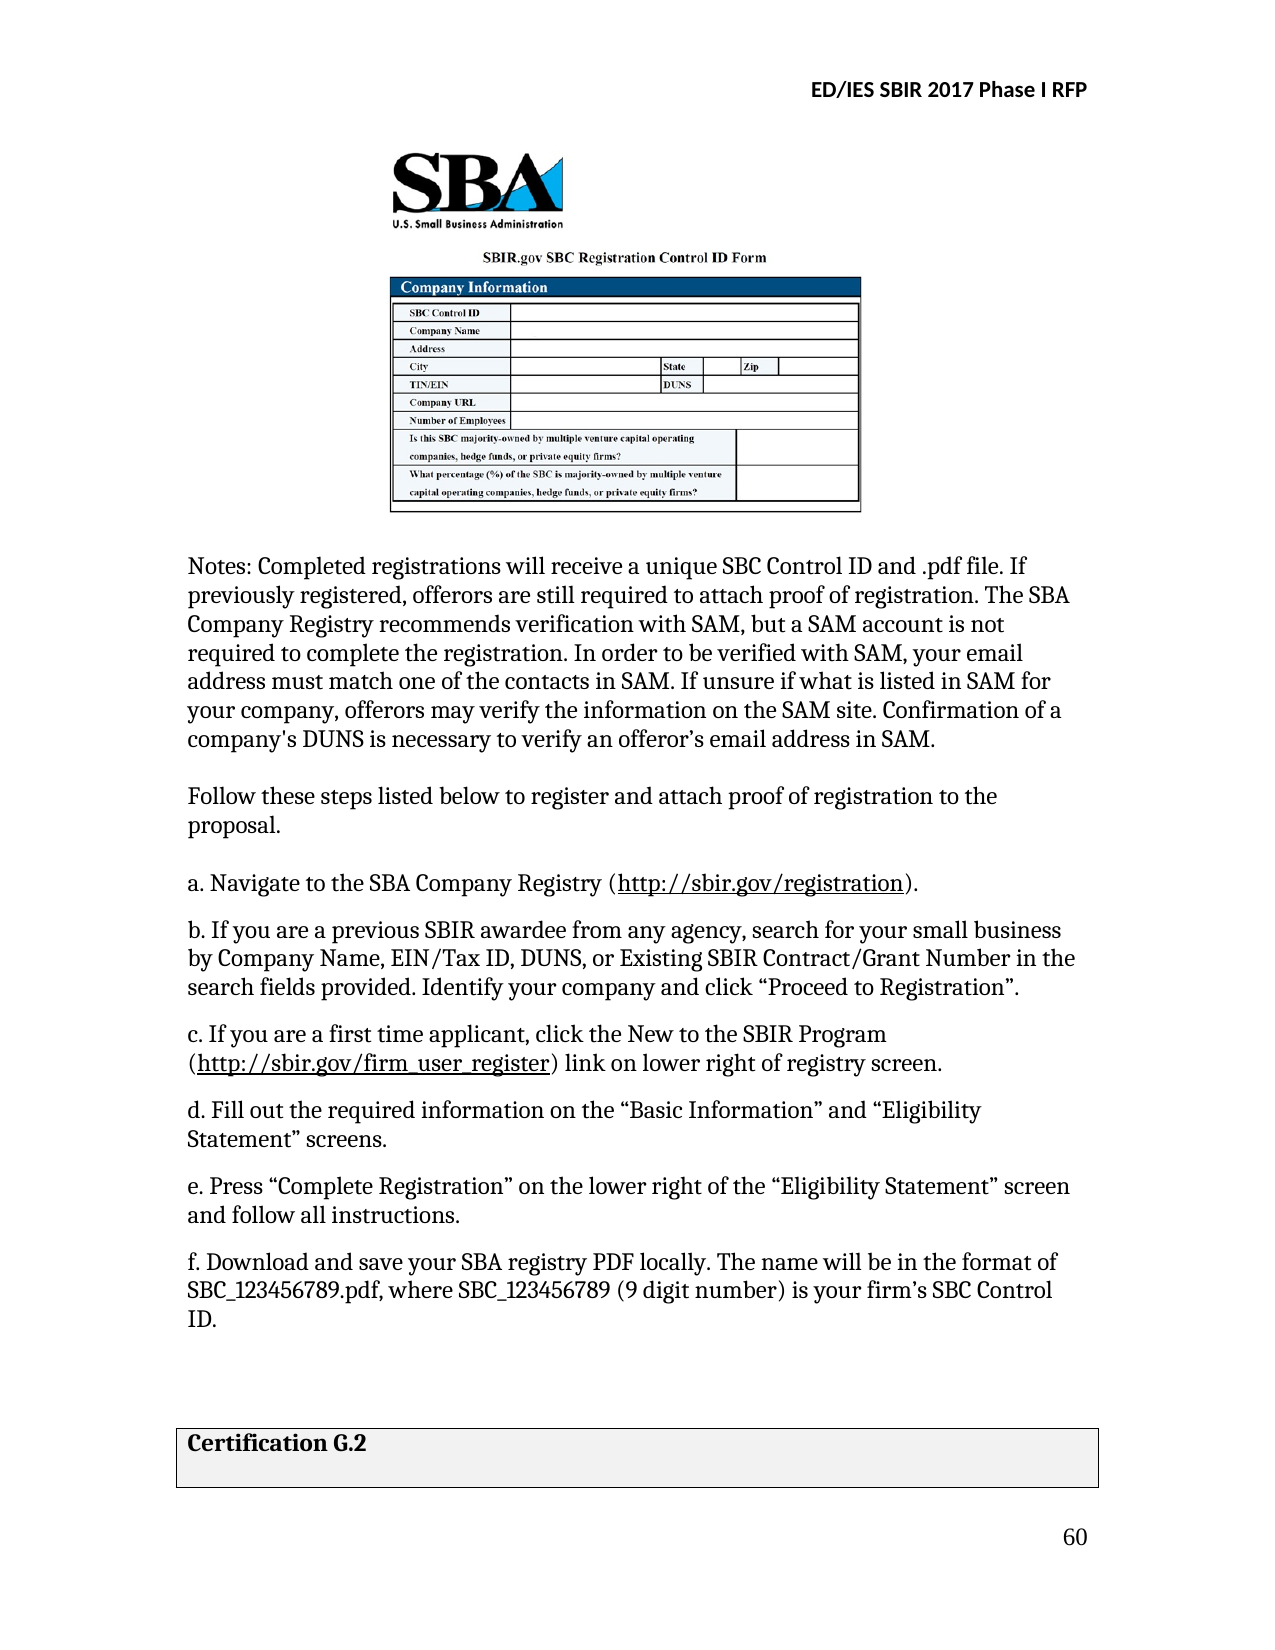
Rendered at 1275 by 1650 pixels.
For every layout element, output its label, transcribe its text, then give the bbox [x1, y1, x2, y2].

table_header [177, 1429, 1098, 1487]
text d. Fill out the required information on the “Basic Information” and “Eligibility Statement” screens. [187, 1096, 1087, 1153]
text Notes: Completed registrations will receive a unique SBC Control ID and .pdf file. If previously registered, offerors are still required to attach proof of registration. The SBA Company Registry recommends verification with SAM, but a SAM account is not required to complete the registration. In order to be verified with SAM, your email address must match one of the contacts in SAM. If unsure if what is listed in SAM for your company, offerors may verify the information on the SAM site. Confirmation of a company's DUNS is necessary to verify an offeror’s email address in SAM. [187, 552, 1087, 753]
text Follow these steps listed below to register and attach proof of registration to the proposal. [187, 782, 1087, 840]
text f. Download and save your SBA registry PDF locally. The name will be in the format of SBC_123456789.pdf, where SBC_123456789 (9 digit number) is your firm’s SBC Control ID. [187, 1248, 1087, 1334]
text b. If you are a previous SBIR awardee from any agency, search for your small business by Company Name, EIN/Tax ID, DUNS, or Existing SBIR Contract/Grant Number in the search fields provided. Identify your company and click “Proceed to Registration”. [187, 916, 1087, 1002]
picture [386, 150, 889, 524]
text c. If you are a first time applicant, click the New to the SBIR Program (http://sbir.gov/firm_user_register) link on lower right of registry screen. [187, 1020, 1087, 1078]
text e. Press “Complete Registration” on the lower right of the “Eligibility Statement” screen and follow all instructions. [187, 1172, 1087, 1229]
text a. Navigate to the SBA Company Registry (http://sbir.gov/registration). [187, 868, 1087, 897]
